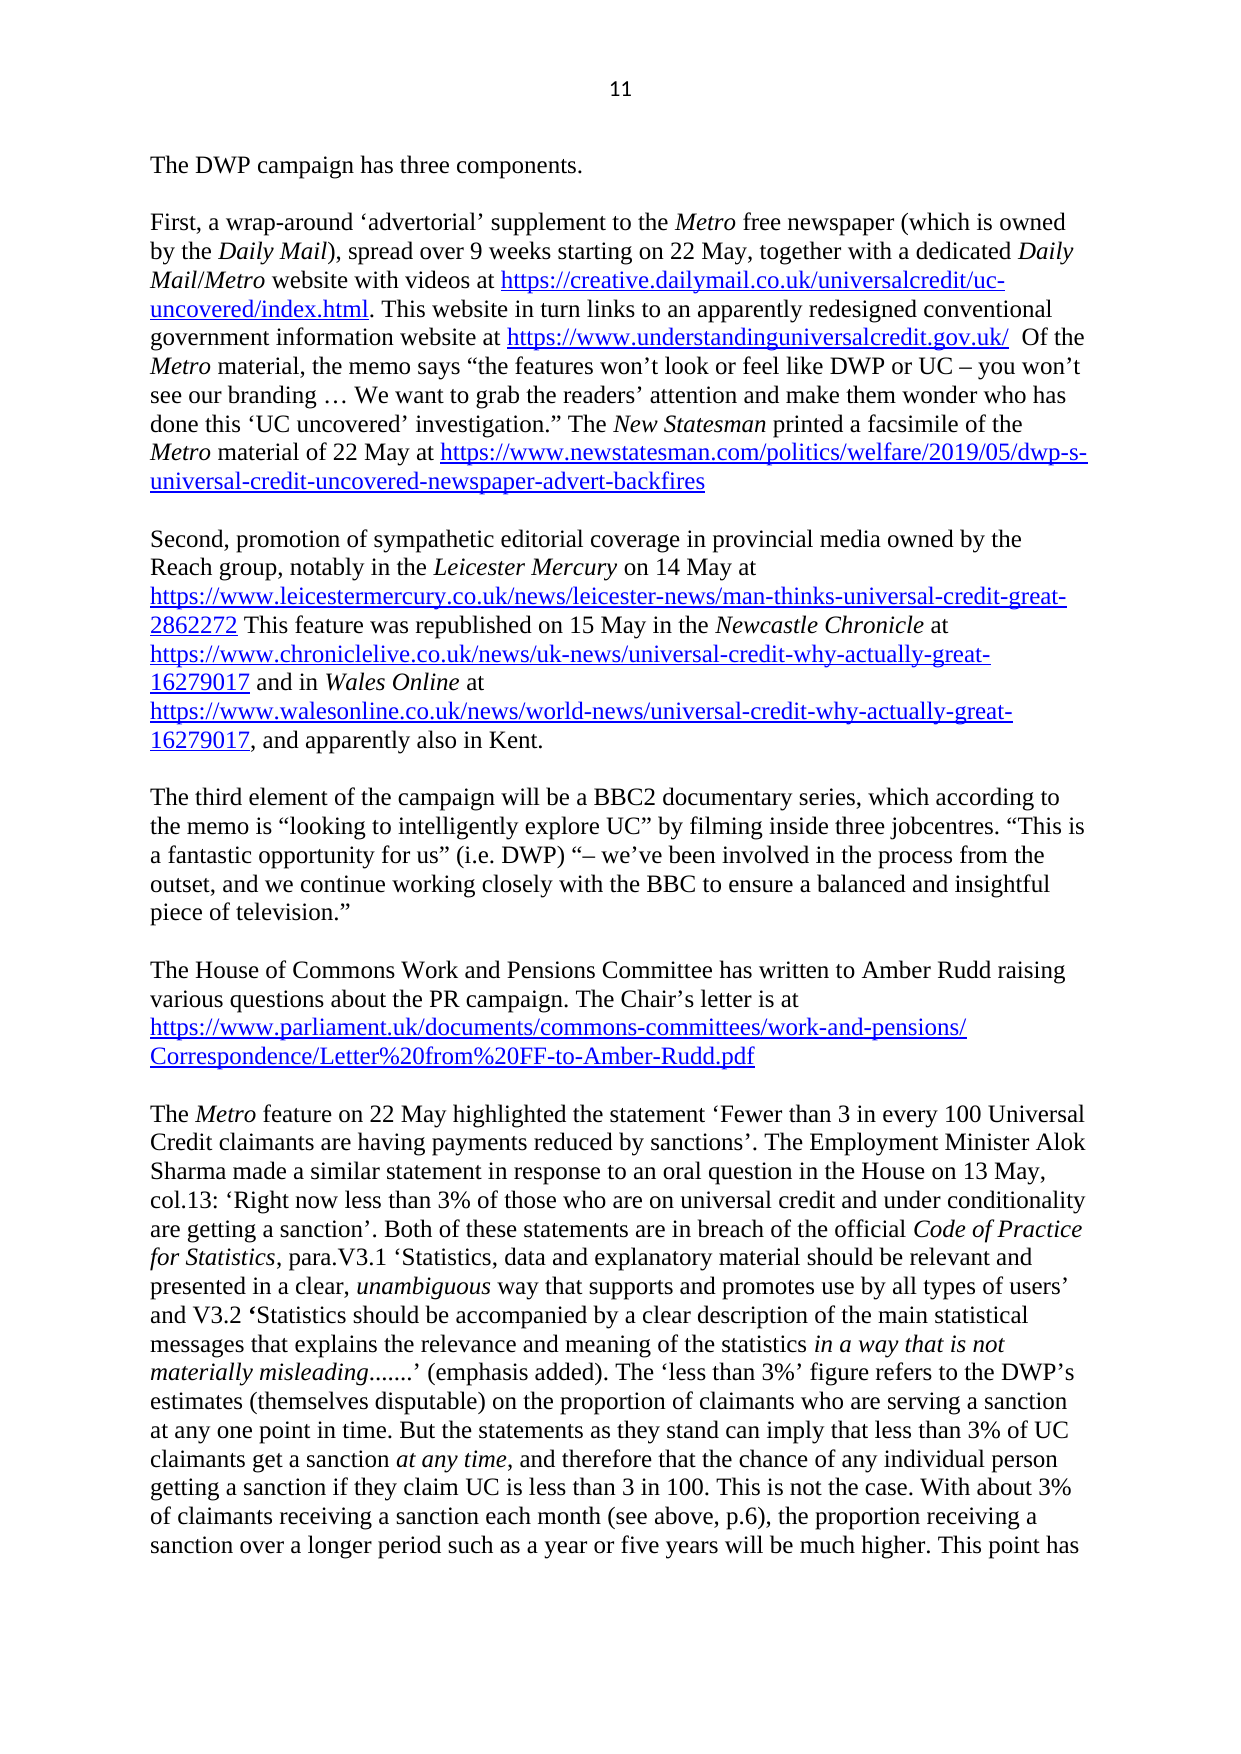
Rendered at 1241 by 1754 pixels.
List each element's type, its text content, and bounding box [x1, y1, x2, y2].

text The DWP campaign has three components. [150, 150, 1090, 179]
text First, a wrap-around ‘advertorial’ supplement to the Metro free newspaper (which is owned by the Daily Mail), spread over 9 weeks starting on 22 May, together with a dedicated Daily Mail/Metro website with videos at https://creative.dailymail.co.uk/universalcredit/uc-uncovered/index.html. This website in turn links to an apparently redesigned conventional government information website at https://www.understandinguniversalcredit.gov.uk/ Of the Metro material, the memo says “the features won’t look or feel like DWP or UC – you won’t see our branding … We want to grab the readers’ attention and make them wonder who has done this ‘UC uncovered’ investigation.” The New Statesman printed a facsimile of the Metro material of 22 May at https://www.newstatesman.com/politics/welfare/2019/05/dwp-s-universal-credit-uncovered-newspaper-advert-backfires [150, 207, 1090, 495]
text The House of Commons Work and Pensions Committee has written to Amber Rudd raising various questions about the PR campaign. The Chair’s letter is at https://www.parliament.uk/documents/commons-committees/work-and-pensions/Correspondence/Letter%20from%20FF-to-Amber-Rudd.pdf [150, 955, 1090, 1070]
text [150, 1099, 1090, 1559]
text Second, promotion of sympathetic editorial coverage in provincial media owned by the Reach group, notably in the Leicester Mercury on 14 May at https://www.leicestermercury.co.uk/news/leicester-news/man-thinks-universal-credit-great-2862272 This feature was republished on 15 May in the Newcastle Chronicle at https://www.chroniclelive.co.uk/news/uk-news/universal-credit-why-actually-great-16279017 and in Wales Online at https://www.walesonline.co.uk/news/world-news/universal-credit-why-actually-great-16279017, and apparently also in Kent. [150, 524, 1090, 754]
text The third element of the campaign will be a BBC2 documentary series, which according to the memo is “looking to intelligently explore UC” by filming inside three jobcentres. “This is a fantastic opportunity for us” (i.e. DWP) “– we’ve been involved in the process from the outset, and we continue working closely with the BBC to ensure a balanced and insightful piece of television.” [150, 782, 1090, 926]
